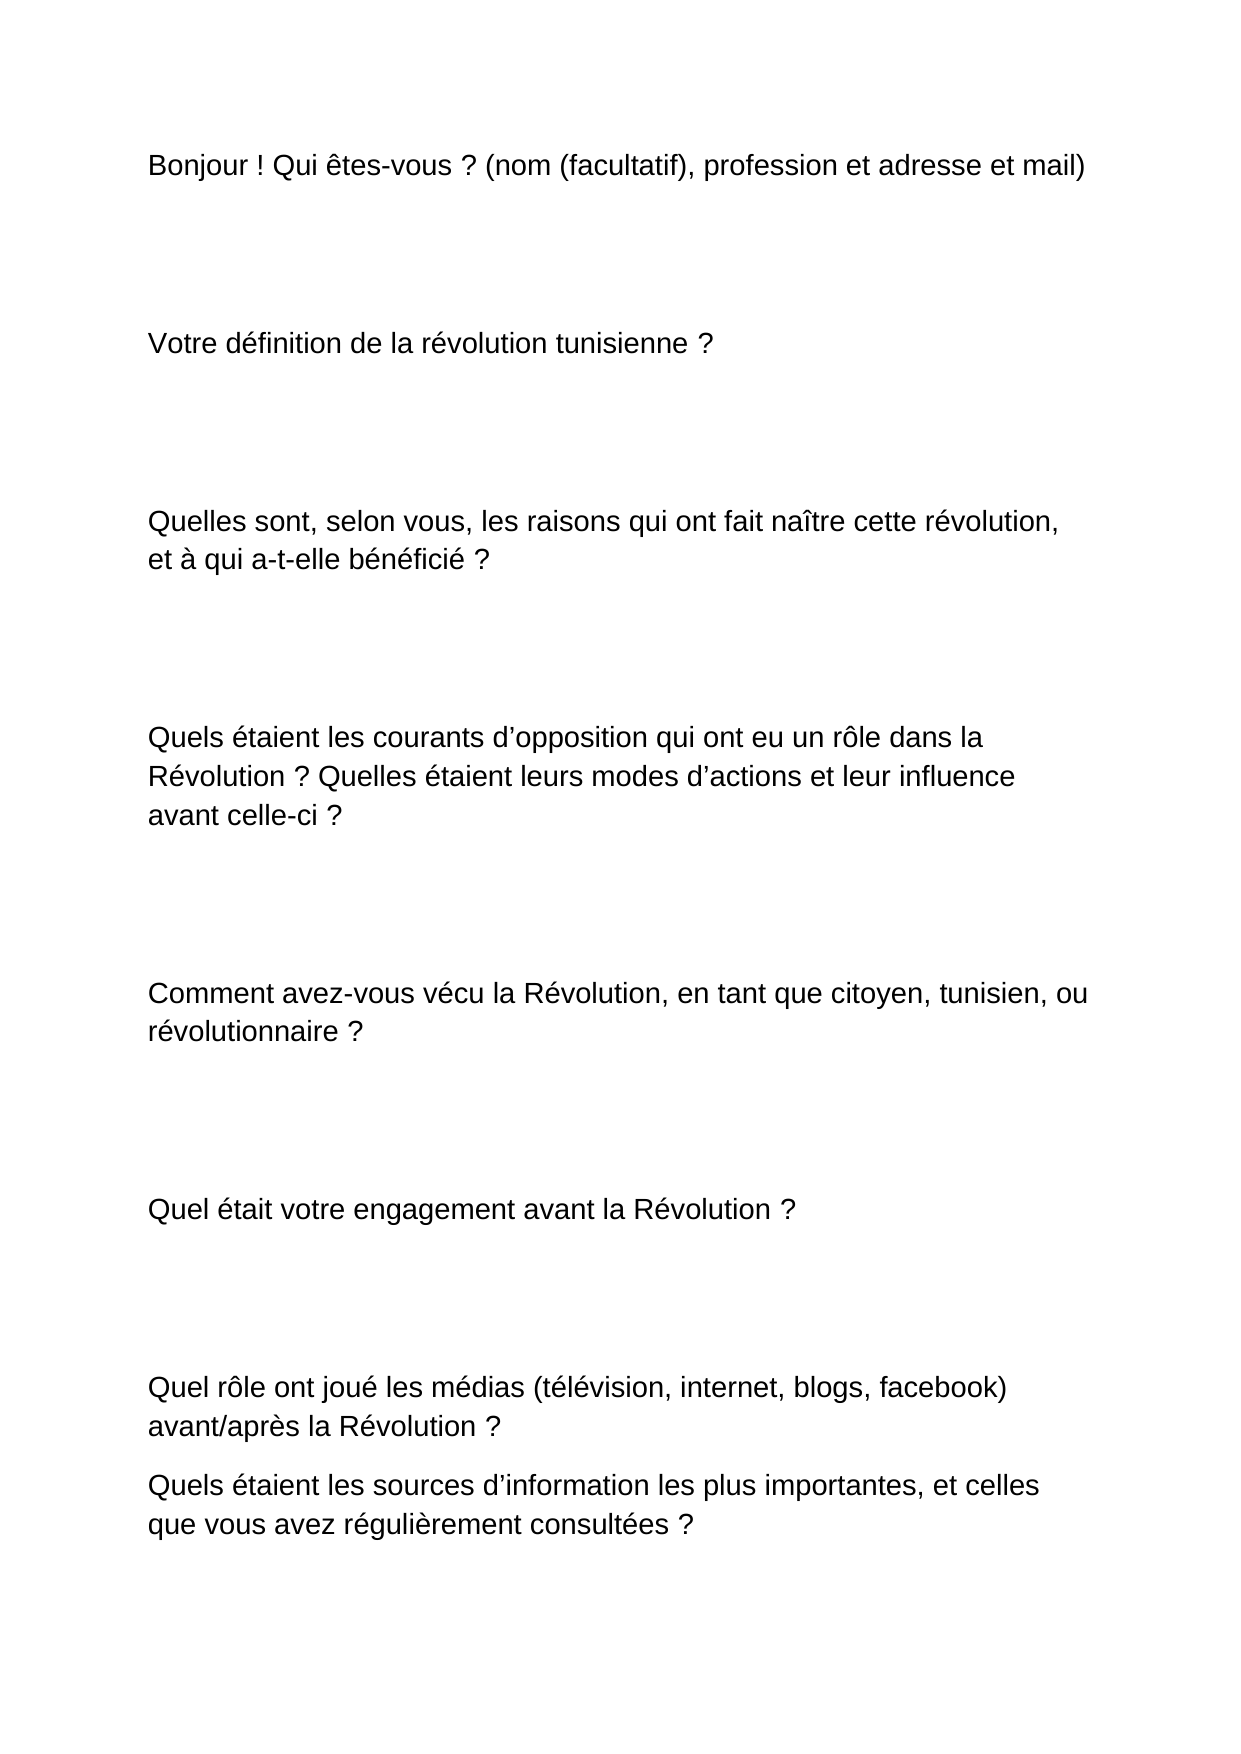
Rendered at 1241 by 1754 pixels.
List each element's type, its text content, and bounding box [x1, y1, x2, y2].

text Quels étaient les sources d’information les plus importantes, et celles que vous avez régulièrement consultées ? [148, 1468, 1093, 1541]
text Quelles sont, selon vous, les raisons qui ont fait naître cette révolution, et à qui a-t-elle bénéficié ? [148, 504, 1093, 576]
text Comment avez-vous vécu la Révolution, en tant que citoyen, tunisien, ou révolutionnaire ? [148, 976, 1093, 1048]
text Quel rôle ont joué les médias (télévision, internet, blogs, facebook) avant/après la Révolution ? [148, 1371, 1093, 1443]
text Quel était votre engagement avant la Révolution ? [148, 1192, 1093, 1226]
text Bonjour ! Qui êtes-vous ? (nom (facultatif), profession et adresse et mail) [148, 148, 1093, 181]
text Quels étaient les courants d’opposition qui ont eu un rôle dans la Révolution ? Quelles étaient leurs modes d’actions et leur influence avant celle-ci ? [148, 721, 1093, 831]
text Votre définition de la révolution tunisienne ? [148, 326, 1093, 359]
